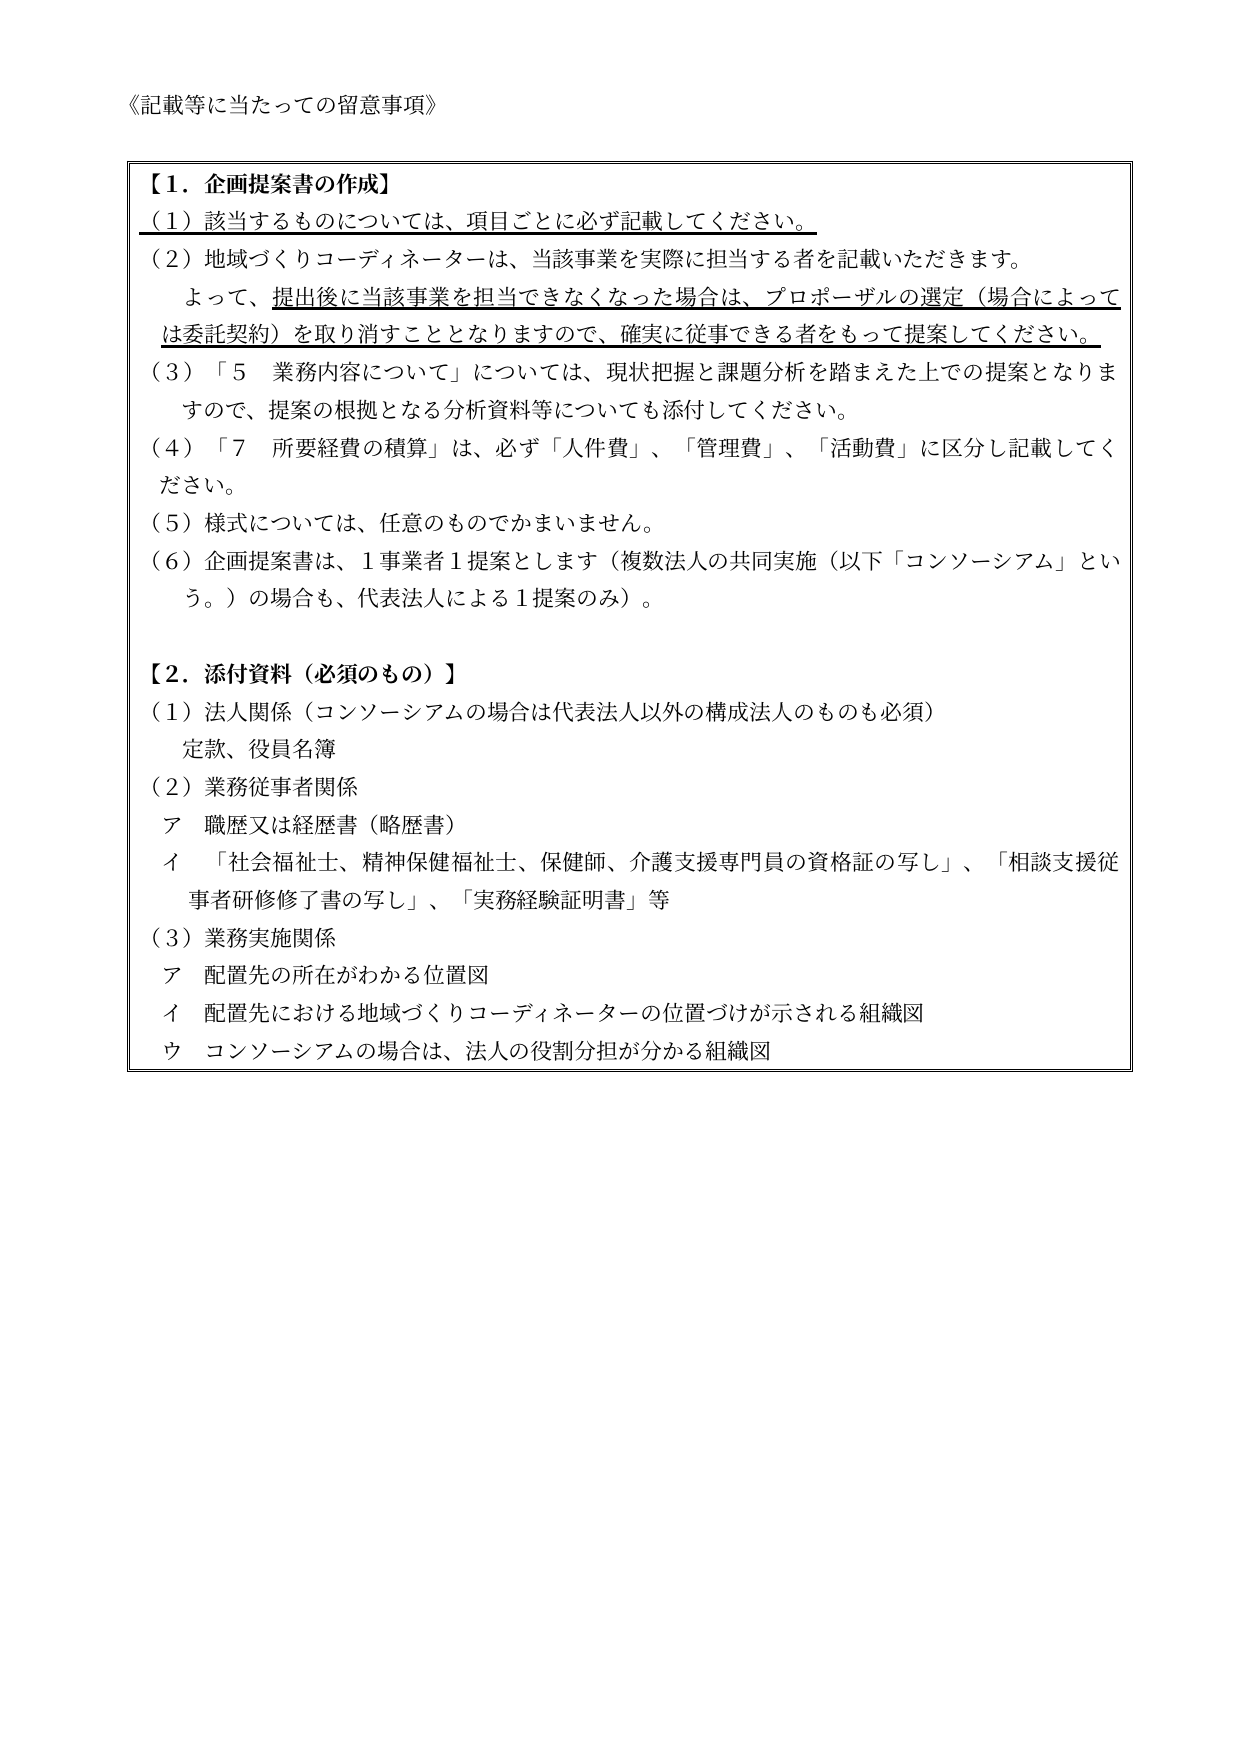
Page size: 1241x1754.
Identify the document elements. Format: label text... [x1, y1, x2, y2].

text 《記載等に当たっての留意事項》 [75, 85, 1165, 123]
table_header 【１．企画提案書の作成】 （１）該当するものについては、項目ごとに必ず記載してください。 （２）地域づくりコーディネーターは、当該事業を実際に担当する者を記載いただきます。 よって、提出後に当該事業を担当できなくなった場合は、プロポーザルの選定（場合によっては委託契約）を取り消すこととなりますので、確実に従事できる者をもって提案してください。 （３）「５ 業務内容について」については、現状把握と課題分析を踏まえた上での提案となりますので、提案の根拠となる分析資料等についても添付してください。 （４）「７ 所要経費の積算」は、必ず「人件費」、「管理費」、「活動費」に区分し記載してください。 （５）様式については、任意のものでかまいません。 （６）企画提案書は、１事業者１提案とします（複数法人の共同実施（以下「コンソーシアム」とい う。）の場合も、代表法人による１提案のみ）。 【２．添付資料（必須のもの）】 （１）法人関係（コンソーシアムの場合は代表法人以外の構成法人のものも必須） 定款、役員名簿 （２）業務従事者関係 ア 職歴又は経歴書（略歴書） イ 「社会福祉士、精神保健福祉士、保健師、介護支援専門員の資格証の写し」、「相談支援従事者研修修了書の写し」、「実務経験証明書」等 （３）業務実施関係 ア 配置先の所在がわかる位置図 イ 配置先における地域づくりコーディネーターの位置づけが示される組織図 ウ コンソーシアムの場合は、法人の役割分担が分かる組織図 [130, 164, 1130, 1069]
